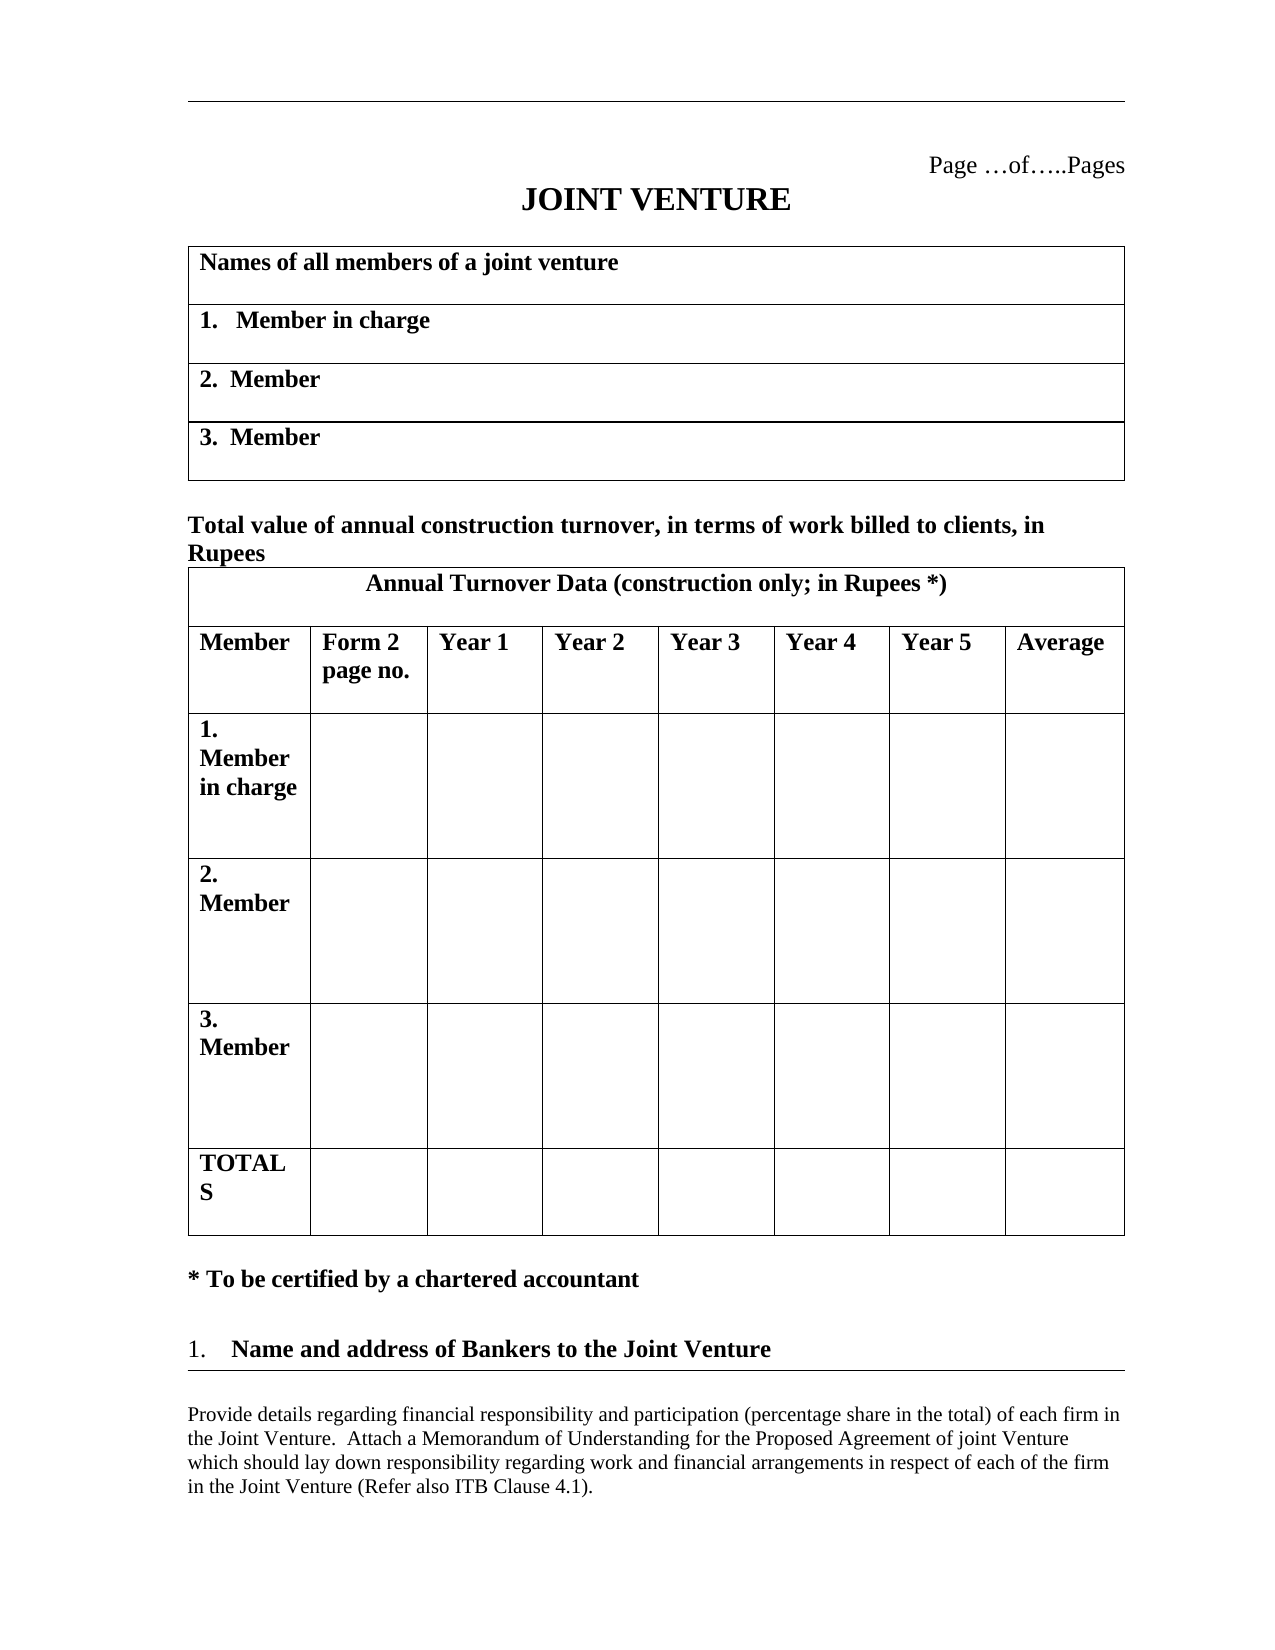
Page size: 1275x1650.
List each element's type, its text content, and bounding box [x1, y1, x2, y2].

table_cell [543, 714, 658, 858]
table_cell [428, 1004, 542, 1147]
table_cell 1. Member in charge [189, 305, 1124, 363]
text Provide details regarding financial responsibility and participation (percentage share in the total) of each firm in the Joint Venture. Attach a Memorandum of Understanding for the Proposed Agreement of joint Venture which should lay down responsibility regarding work and financial arrangements in respect of each of the firm in the Joint Venture (Refer also ITB Clause 4.1). [187, 1401, 1125, 1498]
table_cell Average [1006, 627, 1124, 713]
table_cell [890, 1004, 1005, 1147]
table_cell [1006, 1149, 1124, 1235]
table_cell [659, 1149, 774, 1235]
table_cell [428, 1149, 542, 1235]
table_cell 3. Member [189, 423, 1124, 480]
table_cell [890, 1149, 1005, 1235]
table_cell Year 3 [659, 627, 774, 713]
table_cell [543, 1149, 658, 1235]
table_cell [1006, 1004, 1124, 1147]
table_cell TOTALS [189, 1149, 310, 1235]
table_cell [1006, 714, 1124, 858]
table_cell [428, 859, 542, 1003]
table_cell 2. Member [189, 364, 1124, 421]
table_header Names of all members of a joint venture [189, 247, 1124, 304]
table_cell Year 2 [543, 627, 658, 713]
table_cell Year 5 [890, 627, 1005, 713]
table_cell [311, 859, 427, 1003]
table_cell [659, 714, 774, 858]
table_header Annual Turnover Data (construction only; in Rupees *) [189, 568, 1124, 626]
subtitle 1. Name and address of Bankers to the Joint Venture [187, 1334, 1125, 1363]
table_cell Year 1 [428, 627, 542, 713]
table_cell 3. Member [189, 1004, 310, 1147]
table_cell [775, 714, 889, 858]
table_cell Year 4 [775, 627, 889, 713]
text JOINT VENTURE [187, 179, 1125, 217]
text Page …of…..Pages [187, 150, 1125, 179]
table_cell [890, 859, 1005, 1003]
table_cell Member [189, 627, 310, 713]
table_cell Form 2 page no. [311, 627, 427, 713]
table_cell [775, 1149, 889, 1235]
table_cell [311, 714, 427, 858]
table_cell [890, 714, 1005, 858]
table_cell 1. Member in charge [189, 714, 310, 858]
table_cell [659, 1004, 774, 1147]
table_cell [543, 1004, 658, 1147]
table_cell [775, 859, 889, 1003]
table_cell [659, 859, 774, 1003]
table_cell [775, 1004, 889, 1147]
table_cell 2. Member [189, 859, 310, 1003]
table_cell [543, 859, 658, 1003]
table_cell [311, 1149, 427, 1235]
table_cell [311, 1004, 427, 1147]
table_cell [428, 714, 542, 858]
text * To be certified by a chartered accountant [187, 1264, 1125, 1293]
text Total value of annual construction turnover, in terms of work billed to clients, in Rupees [187, 510, 1125, 567]
table_cell [1006, 859, 1124, 1003]
